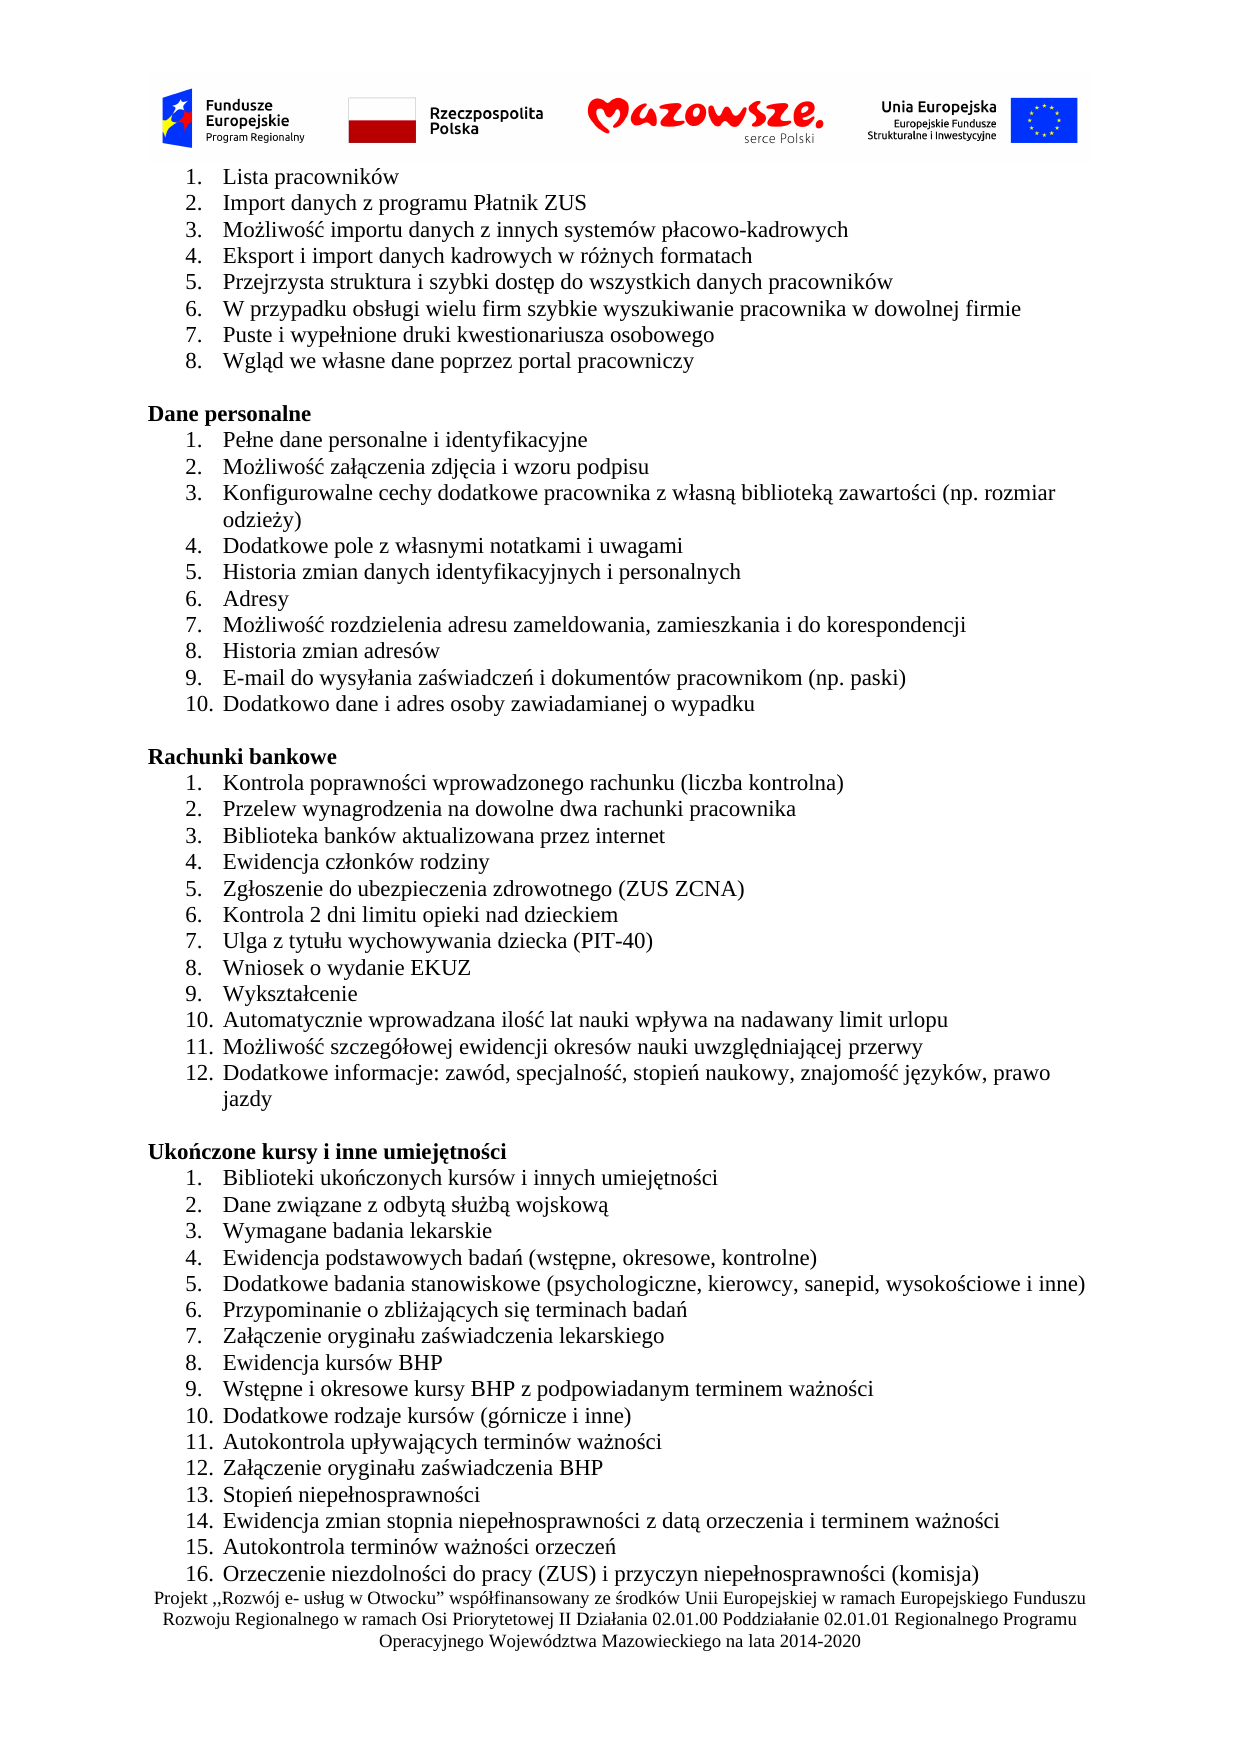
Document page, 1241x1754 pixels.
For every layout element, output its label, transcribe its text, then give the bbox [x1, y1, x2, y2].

list Dodatkowe informacje: zawód, specjalność, stopień naukowy, znajomość języków, prawo jazdy [185, 1059, 1093, 1112]
list Dodatkowe pole z własnymi notatkami i uwagami [185, 532, 1093, 558]
list Eksport i import danych kadrowych w różnych formatach [185, 242, 1093, 268]
list Przypominanie o zbliżających się terminach badań [185, 1296, 1093, 1323]
list Dodatkowe rodzaje kursów (górnicze i inne) [185, 1402, 1093, 1428]
list Kontrola poprawności wprowadzonego rachunku (liczba kontrolna) [185, 769, 1093, 796]
list Wniosek o wydanie EKUZ [185, 954, 1093, 980]
list Konfigurowalne cechy dodatkowe pracownika z własną biblioteką zawartości (np. rozmiar odzieży) [185, 479, 1093, 532]
list Dodatkowe badania stanowiskowe (psychologiczne, kierowcy, sanepid, wysokościowe i inne) [185, 1270, 1093, 1296]
list Przelew wynagrodzenia na dowolne dwa rachunki pracownika [185, 796, 1093, 822]
list Ewidencja zmian stopnia niepełnosprawności z datą orzeczenia i terminem ważności [185, 1507, 1093, 1533]
list Historia zmian danych identyfikacyjnych i personalnych [185, 558, 1093, 585]
list Ulga z tytułu wychowywania dziecka (PIT-40) [185, 927, 1093, 954]
text Ukończone kursy i inne umiejętności [148, 1138, 1093, 1164]
list Adresy [185, 585, 1093, 611]
list Dodatkowo dane i adres osoby zawiadamianej o wypadku [185, 690, 1093, 716]
list Możliwość szczegółowej ewidencji okresów nauki uwzględniającej przerwy [185, 1033, 1093, 1059]
list Import danych z programu Płatnik ZUS [185, 189, 1093, 216]
list Wykształcenie [185, 980, 1093, 1006]
list Lista pracowników [185, 163, 1093, 189]
list Historia zmian adresów [185, 637, 1093, 664]
list Zgłoszenie do ubezpieczenia zdrowotnego (ZUS ZCNA) [185, 874, 1093, 901]
list Możliwość importu danych z innych systemów płacowo-kadrowych [185, 216, 1093, 242]
list Orzeczenie niezdolności do pracy (ZUS) i przyczyn niepełnosprawności (komisja) [185, 1560, 1093, 1586]
list Stopień niepełnosprawności [185, 1481, 1093, 1507]
list Załączenie oryginału zaświadczenia BHP [185, 1454, 1093, 1481]
picture [147, 73, 1093, 163]
list Autokontrola terminów ważności orzeczeń [185, 1533, 1093, 1560]
list Przejrzysta struktura i szybki dostęp do wszystkich danych pracowników [185, 268, 1093, 295]
list Dane związane z odbytą służbą wojskową [185, 1191, 1093, 1217]
list Autokontrola upływających terminów ważności [185, 1428, 1093, 1454]
list Wymagane badania lekarskie [185, 1217, 1093, 1243]
list Ewidencja członków rodziny [185, 848, 1093, 874]
list Możliwość rozdzielenia adresu zameldowania, zamieszkania i do korespondencji [185, 611, 1093, 637]
list Możliwość załączenia zdjęcia i wzoru podpisu [185, 453, 1093, 479]
text Dane personalne [148, 400, 1093, 427]
list Automatycznie wprowadzana ilość lat nauki wpływa na nadawany limit urlopu [185, 1006, 1093, 1033]
list E-mail do wysyłania zaświadczeń i dokumentów pracownikom (np. paski) [185, 664, 1093, 690]
list Pełne dane personalne i identyfikacyjne [185, 427, 1093, 453]
list Wgląd we własne dane poprzez portal pracowniczy [185, 347, 1093, 374]
list Ewidencja kursów BHP [185, 1349, 1093, 1375]
list Kontrola 2 dni limitu opieki nad dzieckiem [185, 901, 1093, 927]
list W przypadku obsługi wielu firm szybkie wyszukiwanie pracownika w dowolnej firmie [185, 295, 1093, 321]
list Biblioteka banków aktualizowana przez internet [185, 822, 1093, 848]
list Ewidencja podstawowych badań (wstępne, okresowe, kontrolne) [185, 1243, 1093, 1270]
list Biblioteki ukończonych kursów i innych umiejętności [185, 1164, 1093, 1191]
list Puste i wypełnione druki kwestionariusza osobowego [185, 321, 1093, 347]
text Rachunki bankowe [148, 743, 1093, 769]
list Załączenie oryginału zaświadczenia lekarskiego [185, 1323, 1093, 1349]
list Wstępne i okresowe kursy BHP z podpowiadanym terminem ważności [185, 1375, 1093, 1402]
